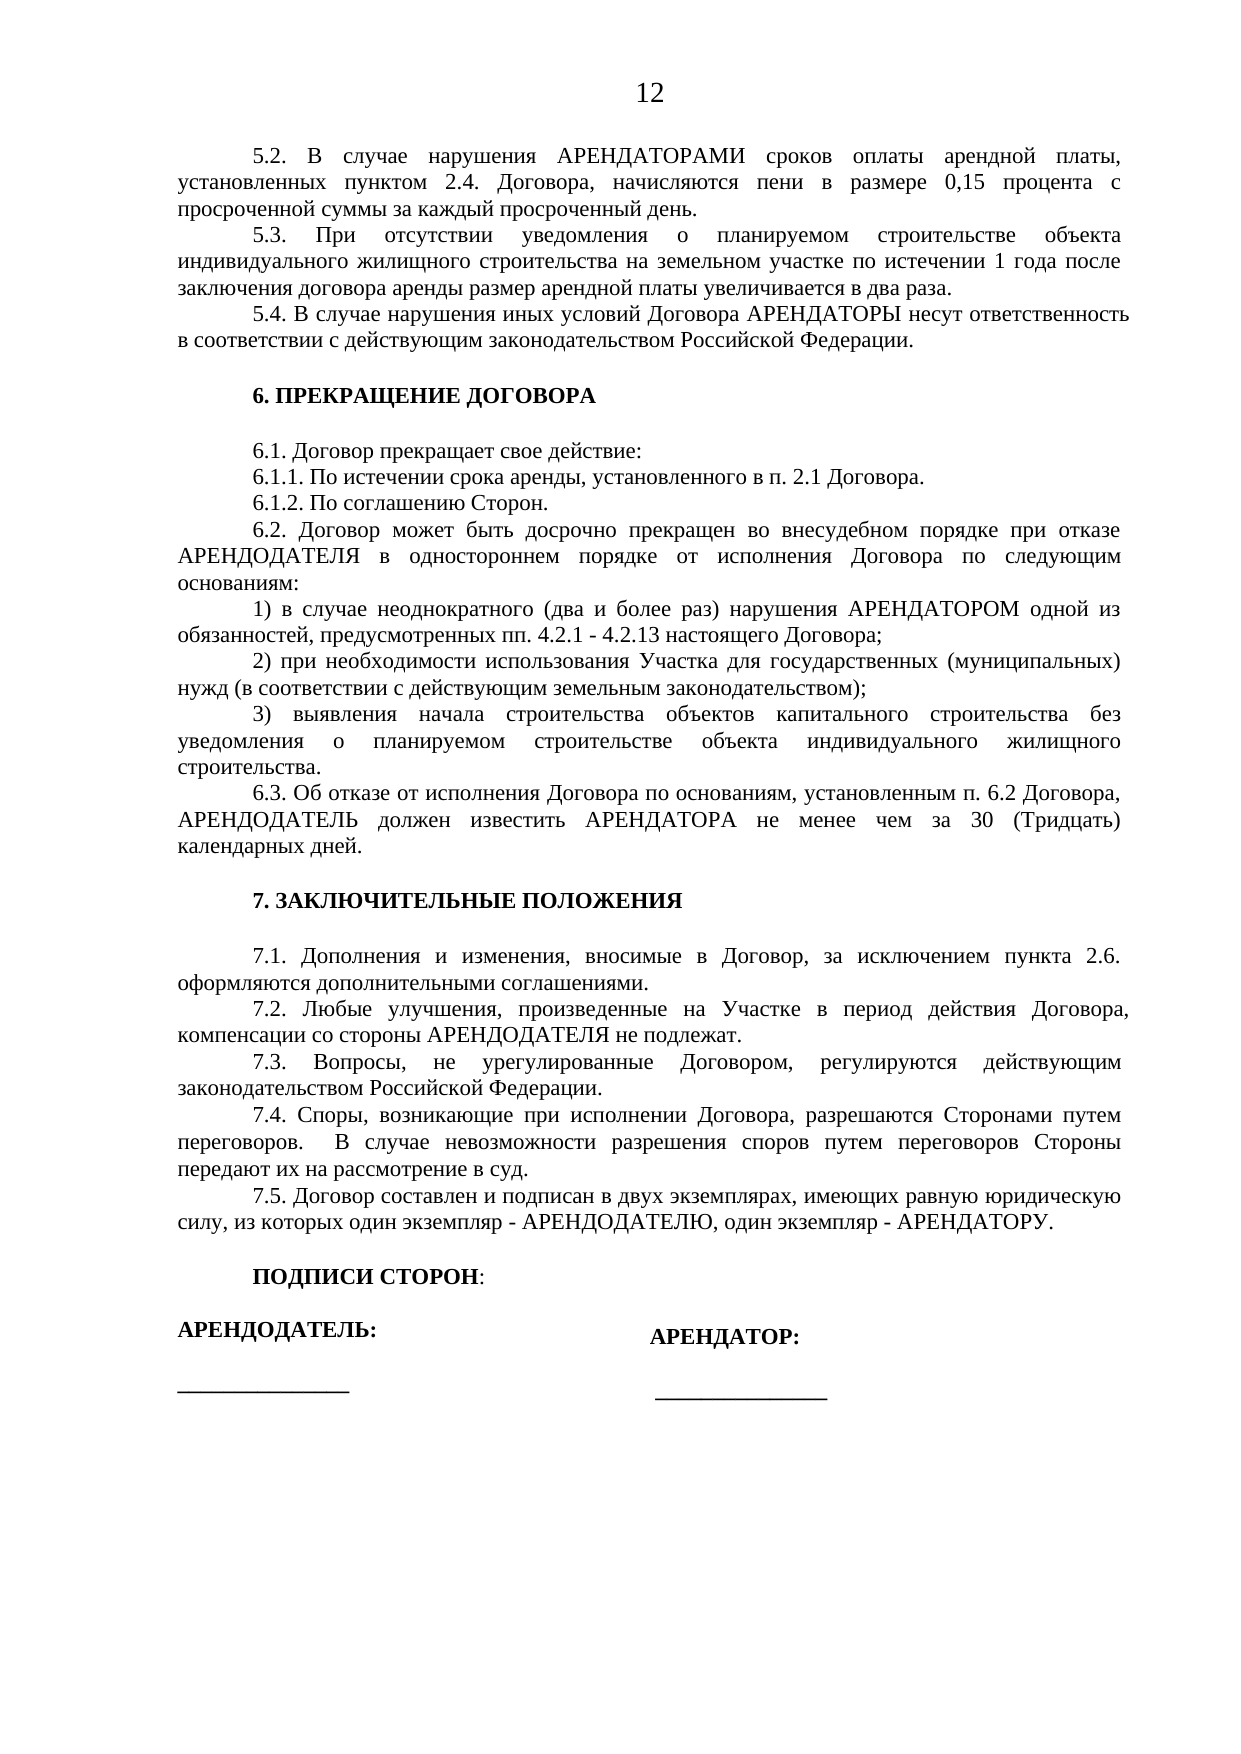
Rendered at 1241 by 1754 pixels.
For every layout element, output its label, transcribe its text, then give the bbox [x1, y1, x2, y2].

text 7.1. Дополнения и изменения, вносимые в Договор, за исключением пункта 2.6. оформляются дополнительными соглашениями. [177, 942, 1122, 995]
table_header АРЕНДАТОР: _______________ [638, 1290, 1111, 1440]
text 7.2. Любые улучшения, произведенные на Участке в период действия Договора, компенсации со стороны АРЕНДОДАТЕЛЯ не подлежат. [177, 995, 1131, 1048]
text 7.5. Договор составлен и подписан в двух экземплярах, имеющих равную юридическую силу, из которых один экземпляр - АРЕНДОДАТЕЛЮ, один экземпляр - АРЕНДАТОРУ. [177, 1182, 1122, 1234]
text 6. ПРЕКРАЩЕНИЕ ДОГОВОРА [177, 382, 1122, 408]
text 6.3. Об отказе от исполнения Договора по основаниям, установленным п. 6.2 Договора, АРЕНДОДАТЕЛЬ должен известить АРЕНДАТОРА не менее чем за 30 (Тридцать) календарных дней. [177, 779, 1122, 858]
text 5.4. В случае нарушения иных условий Договора АРЕНДАТОРЫ несут ответственность в соответствии с действующим законодательством Российской Федерации. [177, 300, 1131, 353]
text 7.3. Вопросы, не урегулированные Договором, регулируются действующим законодательством Российской Федерации. [177, 1048, 1122, 1100]
text 6.1. Договор прекращает свое действие: [177, 437, 1122, 463]
text 3) выявления начала строительства объектов капитального строительства без уведомления о планируемом строительстве объекта индивидуального жилищного строительства. [177, 700, 1122, 779]
table_header АРЕНДОДАТЕЛЬ: _______________ [166, 1290, 638, 1440]
text 6.1.2. По соглашению Сторон. [177, 489, 1122, 516]
text 2) при необходимости использования Участка для государственных (муниципальных) нужд (в соответствии с действующим земельным законодательством); [177, 648, 1122, 700]
text 6.1.1. По истечении срока аренды, установленного в п. 2.1 Договора. [177, 463, 1122, 489]
text 6.2. Договор может быть досрочно прекращен во внесудебном порядке при отказе АРЕНДОДАТЕЛЯ в одностороннем порядке от исполнения Договора по следующим основаниям: [177, 516, 1122, 595]
text 7.4. Споры, возникающие при исполнении Договора, разрешаются Сторонами путем переговоров. В случае невозможности разрешения споров путем переговоров Стороны передают их на рассмотрение в суд. [177, 1100, 1122, 1182]
text 7. ЗАКЛЮЧИТЕЛЬНЫЕ ПОЛОЖЕНИЯ [177, 887, 1131, 913]
text ПОДПИСИ СТОРОН: [252, 1263, 1112, 1289]
text 1) в случае неоднократного (два и более раз) нарушения АРЕНДАТОРОМ одной из обязанностей, предусмотренных пп. 4.2.1 - 4.2.13 настоящего Договора; [177, 595, 1122, 648]
text 5.3. При отсутствии уведомления о планируемом строительстве объекта индивидуального жилищного строительства на земельном участке по истечении 1 года после заключения договора аренды размер арендной платы увеличивается в два раза. [177, 221, 1122, 300]
text 5.2. В случае нарушения АРЕНДАТОРАМИ сроков оплаты арендной платы, установленных пунктом 2.4. Договора, начисляются пени в размере 0,15 процента с просроченной суммы за каждый просроченный день. [177, 142, 1122, 221]
